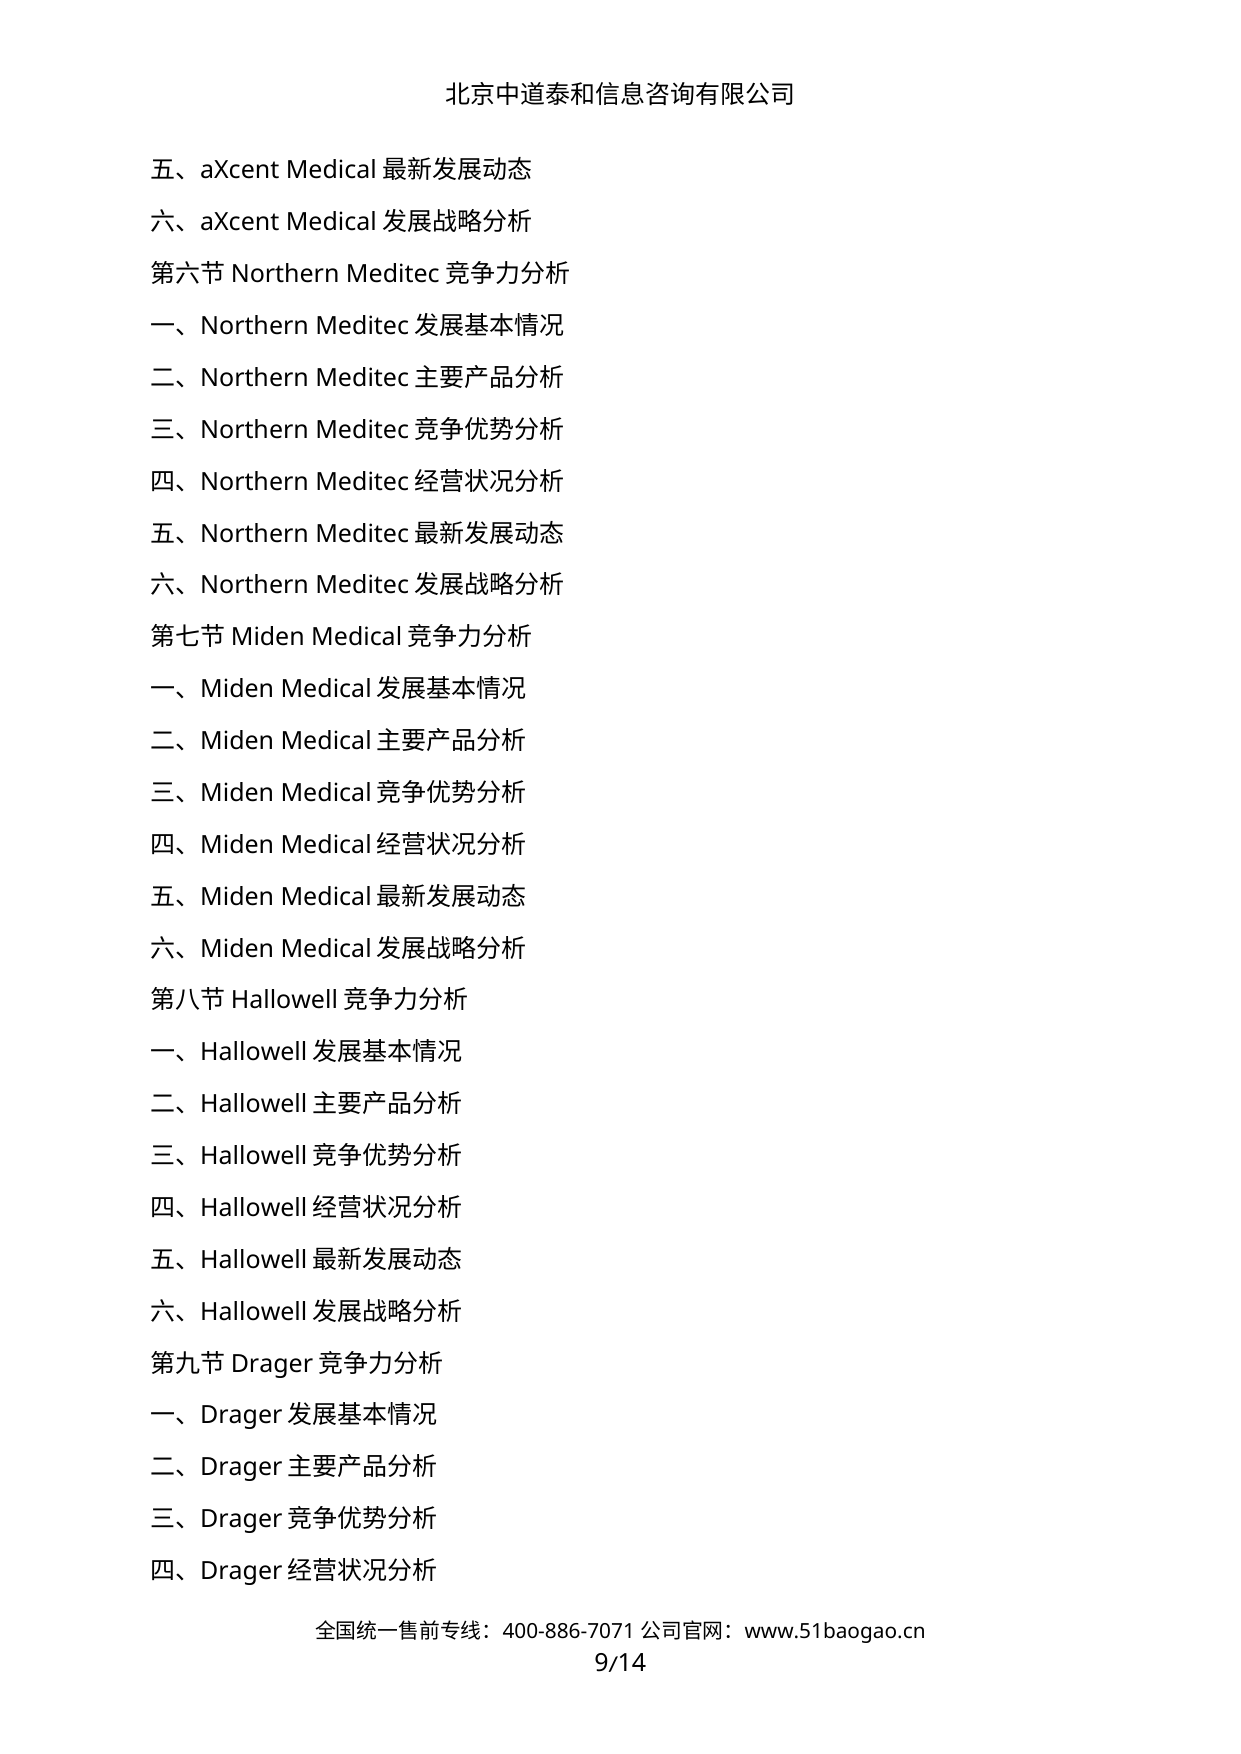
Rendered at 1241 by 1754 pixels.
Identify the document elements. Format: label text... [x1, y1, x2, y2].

text 四、Hallowell经营状况分析 [150, 1187, 1090, 1224]
text 四、Miden Medical经营状况分析 [150, 824, 1090, 861]
text 第六节 Northern Meditec竞争力分析 [150, 254, 1090, 290]
text 二、Miden Medical主要产品分析 [150, 721, 1090, 757]
text 二、Drager主要产品分析 [150, 1447, 1090, 1483]
text 五、Hallowell最新发展动态 [150, 1239, 1090, 1276]
text 五、aXcent Medical最新发展动态 [150, 150, 1090, 186]
text 第七节 Miden Medical竞争力分析 [150, 617, 1090, 653]
text 一、Drager发展基本情况 [150, 1395, 1090, 1431]
text 二、Northern Meditec主要产品分析 [150, 357, 1090, 394]
text 三、Hallowell竞争优势分析 [150, 1136, 1090, 1172]
text 五、Northern Meditec最新发展动态 [150, 513, 1090, 549]
text 六、Northern Meditec发展战略分析 [150, 565, 1090, 601]
text 四、Northern Meditec经营状况分析 [150, 461, 1090, 497]
text 四、Drager经营状况分析 [150, 1551, 1090, 1587]
text 第九节 Drager竞争力分析 [150, 1343, 1090, 1379]
text 二、Hallowell主要产品分析 [150, 1084, 1090, 1120]
text 六、Hallowell发展战略分析 [150, 1291, 1090, 1327]
text 六、Miden Medical发展战略分析 [150, 928, 1090, 964]
text 六、aXcent Medical发展战略分析 [150, 202, 1090, 238]
text 三、Drager竞争优势分析 [150, 1499, 1090, 1535]
text 一、Northern Meditec发展基本情况 [150, 306, 1090, 342]
text 第八节 Hallowell竞争力分析 [150, 980, 1090, 1016]
text 三、Miden Medical竞争优势分析 [150, 772, 1090, 809]
text 五、Miden Medical最新发展动态 [150, 876, 1090, 912]
text 三、Northern Meditec竞争优势分析 [150, 409, 1090, 446]
text 一、Hallowell发展基本情况 [150, 1032, 1090, 1068]
text 一、Miden Medical发展基本情况 [150, 669, 1090, 705]
